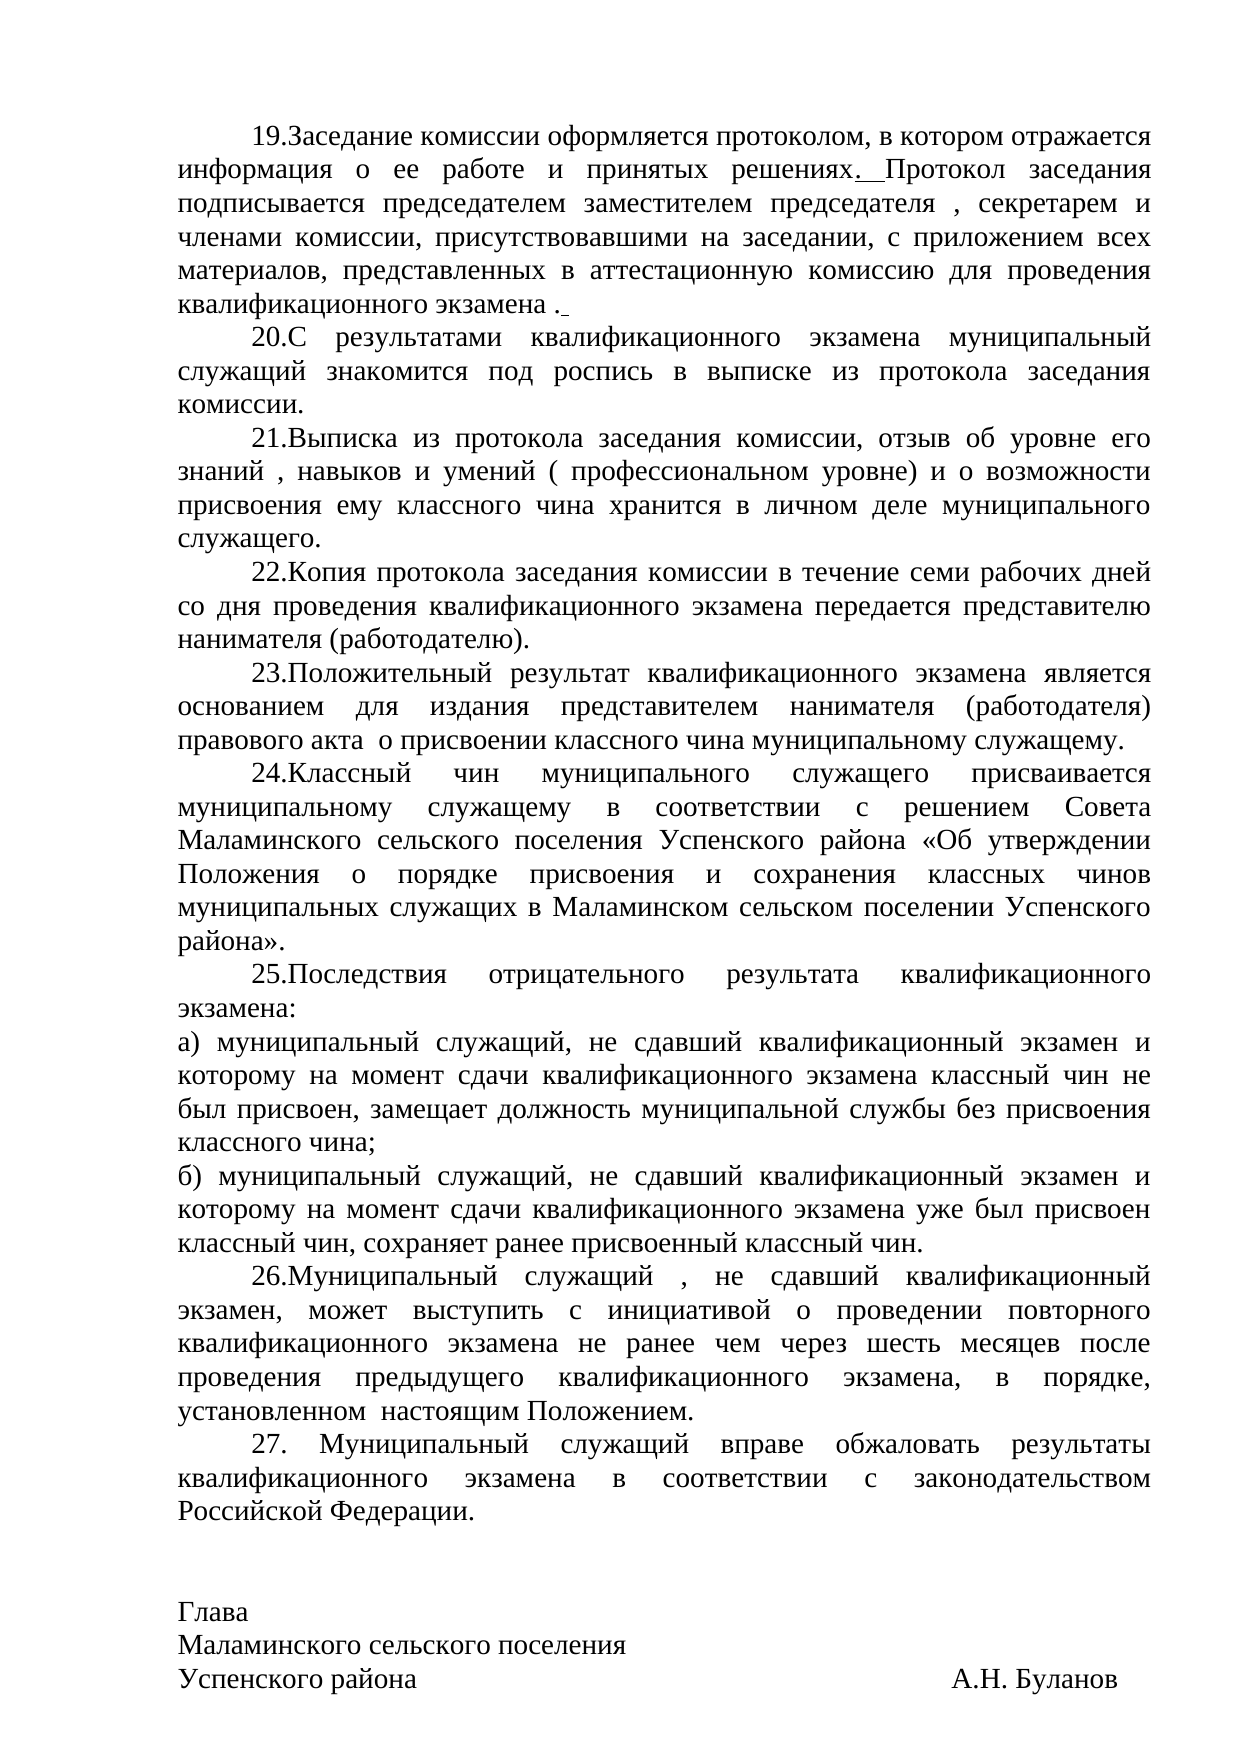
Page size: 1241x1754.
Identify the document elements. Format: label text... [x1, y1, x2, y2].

text 19.Заседание комиссии оформляется протоколом, в котором отражается информация о ее работе и принятых решениях. Протокол заседания подписывается председателем заместителем председателя , секретарем и членами комиссии, присутствовавшими на заседании, с приложением всех материалов, представленных в аттестационную комиссию для проведения квалификационного экзамена . [177, 118, 1152, 319]
text 25.Последствия отрицательного результата квалификационного экзамена: [177, 957, 1152, 1024]
text 22.Копия протокола заседания комиссии в течение семи рабочих дней со дня проведения квалификационного экзамена передается представителю нанимателя (работодателю). [177, 554, 1152, 655]
text а) муниципальный служащий, не сдавший квалификационный экзамен и которому на момент сдачи квалификационного экзамена классный чин не был присвоен, замещает должность муниципальной службы без присвоения классного чина; [177, 1024, 1152, 1158]
text Успенского района А.Н. Буланов [177, 1661, 1152, 1694]
text б) муниципальный служащий, не сдавший квалификационный экзамен и которому на момент сдачи квалификационного экзамена уже был присвоен классный чин, сохраняет ранее присвоенный классный чин. [177, 1158, 1152, 1258]
text 24.Классный чин муниципального служащего присваивается муниципальному служащему в соответствии с решением Совета Маламинского сельского поселения Успенского района «Об утверждении Положения о порядке присвоения и сохранения классных чинов муниципальных служащих в Маламинском сельском поселении Успенского района». [177, 755, 1152, 957]
text 20.С результатами квалификационного экзамена муниципальный служащий знакомится под роспись в выписке из протокола заседания комиссии. [177, 319, 1152, 420]
text 26.Муниципальный служащий , не сдавший квалификационный экзамен, может выступить с инициативой о проведении повторного квалификационного экзамена не ранее чем через шесть месяцев после проведения предыдущего квалификационного экзамена, в порядке, установленном настоящим Положением. [177, 1258, 1152, 1426]
text 21.Выписка из протокола заседания комиссии, отзыв об уровне его знаний , навыков и умений ( профессиональном уровне) и о возможности присвоения ему классного чина хранится в личном деле муниципального служащего. [177, 420, 1152, 554]
text 23.Положительный результат квалификационного экзамена является основанием для издания представителем нанимателя (работодателя) правового акта о присвоении классного чина муниципальному служащему. [177, 655, 1152, 755]
text 27. Муниципальный служащий вправе обжаловать результаты квалификационного экзамена в соответствии с законодательством Российской Федерации. [177, 1426, 1152, 1527]
text Глава [177, 1594, 1152, 1627]
text Маламинского сельского поселения [177, 1627, 1152, 1661]
